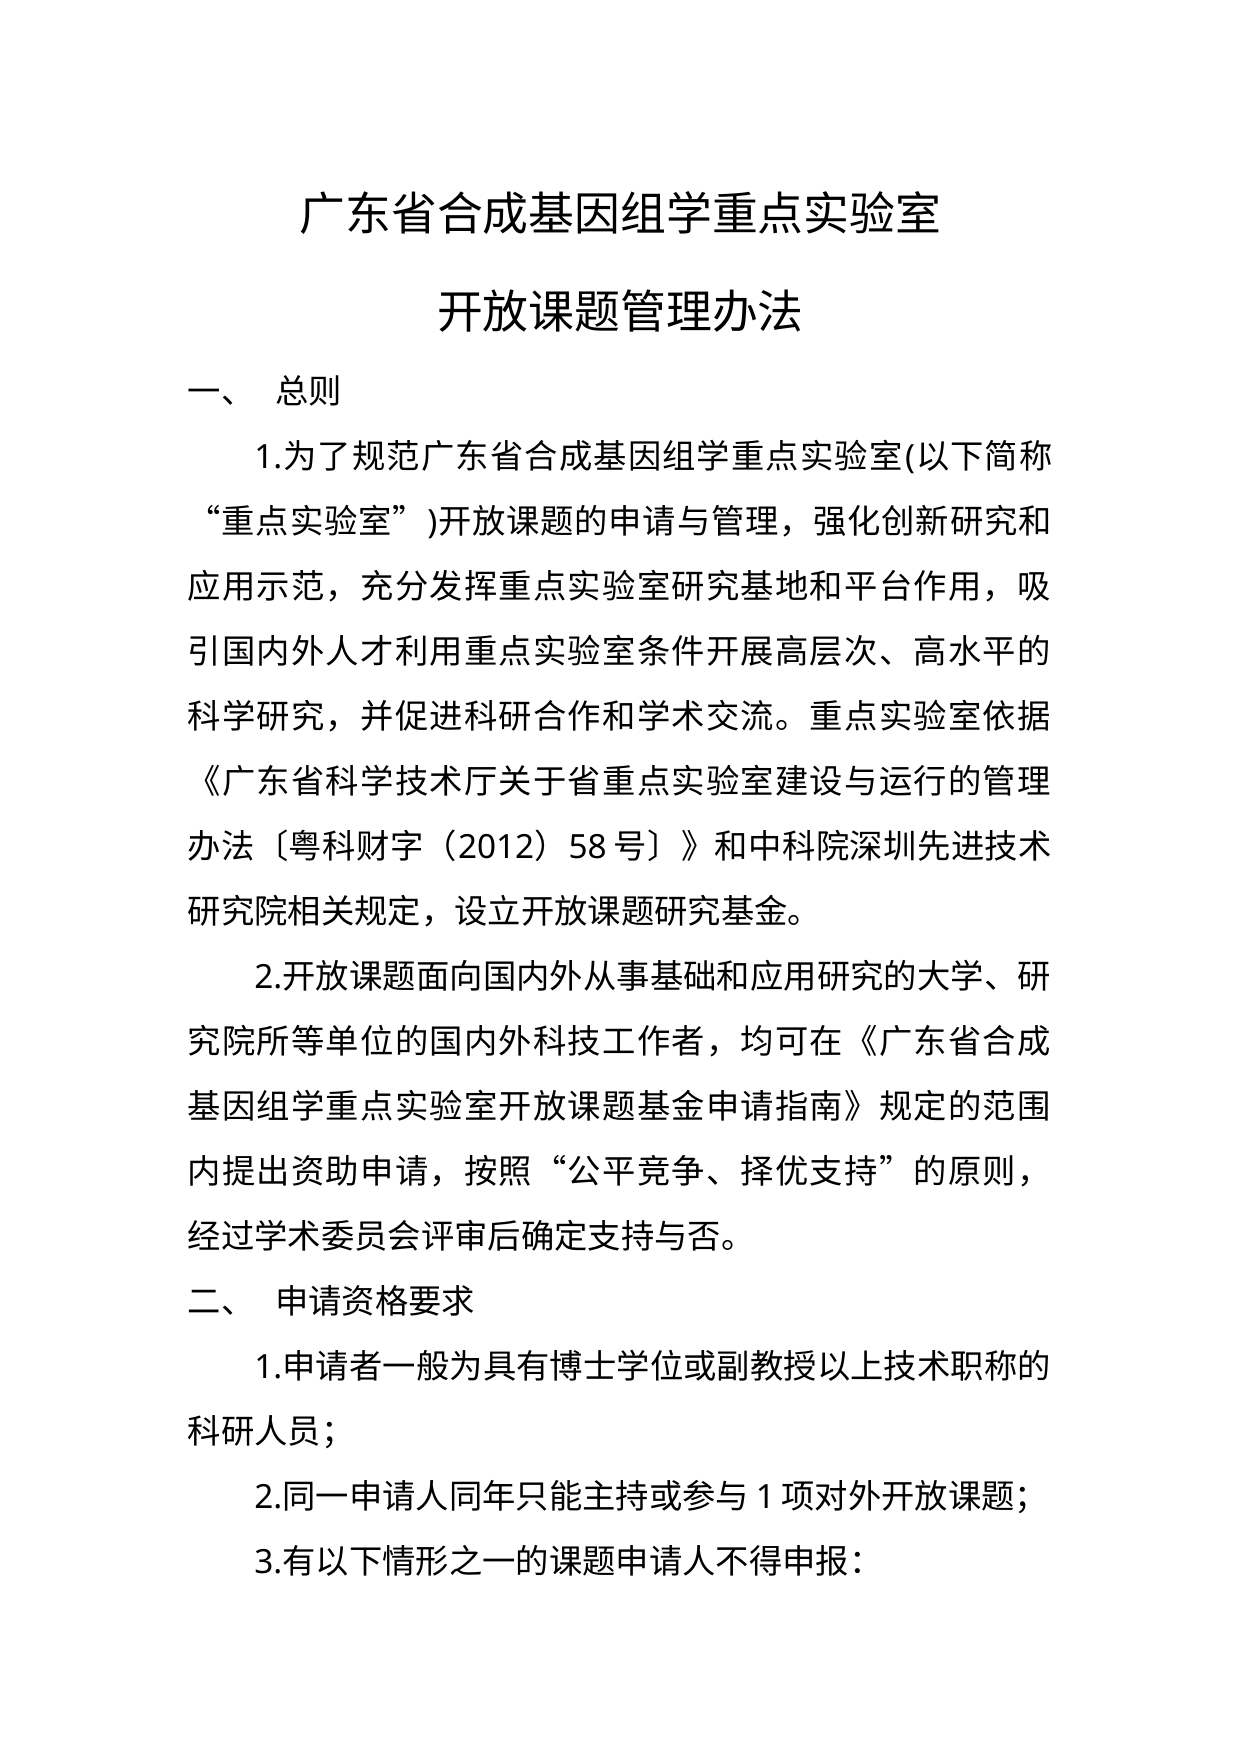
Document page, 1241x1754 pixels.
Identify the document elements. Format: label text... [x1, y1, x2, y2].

text 2.开放课题面向国内外从事基础和应用研究的大学、研究院所等单位的国内外科技工作者，均可在《广东省合成基因组学重点实验室开放课题基金申请指南》规定的范围内提出资助申请，按照“公平竞争、择优支持”的原则，经过学术委员会评审后确定支持与否。 [187, 942, 1053, 1267]
text 广东省合成基因组学重点实验室 [187, 162, 1053, 259]
text 1.为了规范广东省合成基因组学重点实验室(以下简称“重点实验室”)开放课题的申请与管理，强化创新研究和应用示范，充分发挥重点实验室研究基地和平台作用，吸引国内外人才利用重点实验室条件开展高层次、高水平的科学研究，并促进科研合作和学术交流。重点实验室依据《广东省科学技术厅关于省重点实验室建设与运行的管理办法〔粤科财字（2012）58号〕》和中科院深圳先进技术研究院相关规定，设立开放课题研究基金。 [187, 422, 1053, 942]
text 开放课题管理办法 [187, 259, 1053, 357]
list 申请资格要求 [187, 1267, 1053, 1332]
list 总则 [187, 357, 1053, 422]
text 2.同一申请人同年只能主持或参与1项对外开放课题； [187, 1462, 1053, 1527]
text 3.有以下情形之一的课题申请人不得申报： [187, 1527, 1053, 1592]
text 1.申请者一般为具有博士学位或副教授以上技术职称的科研人员； [187, 1332, 1053, 1462]
